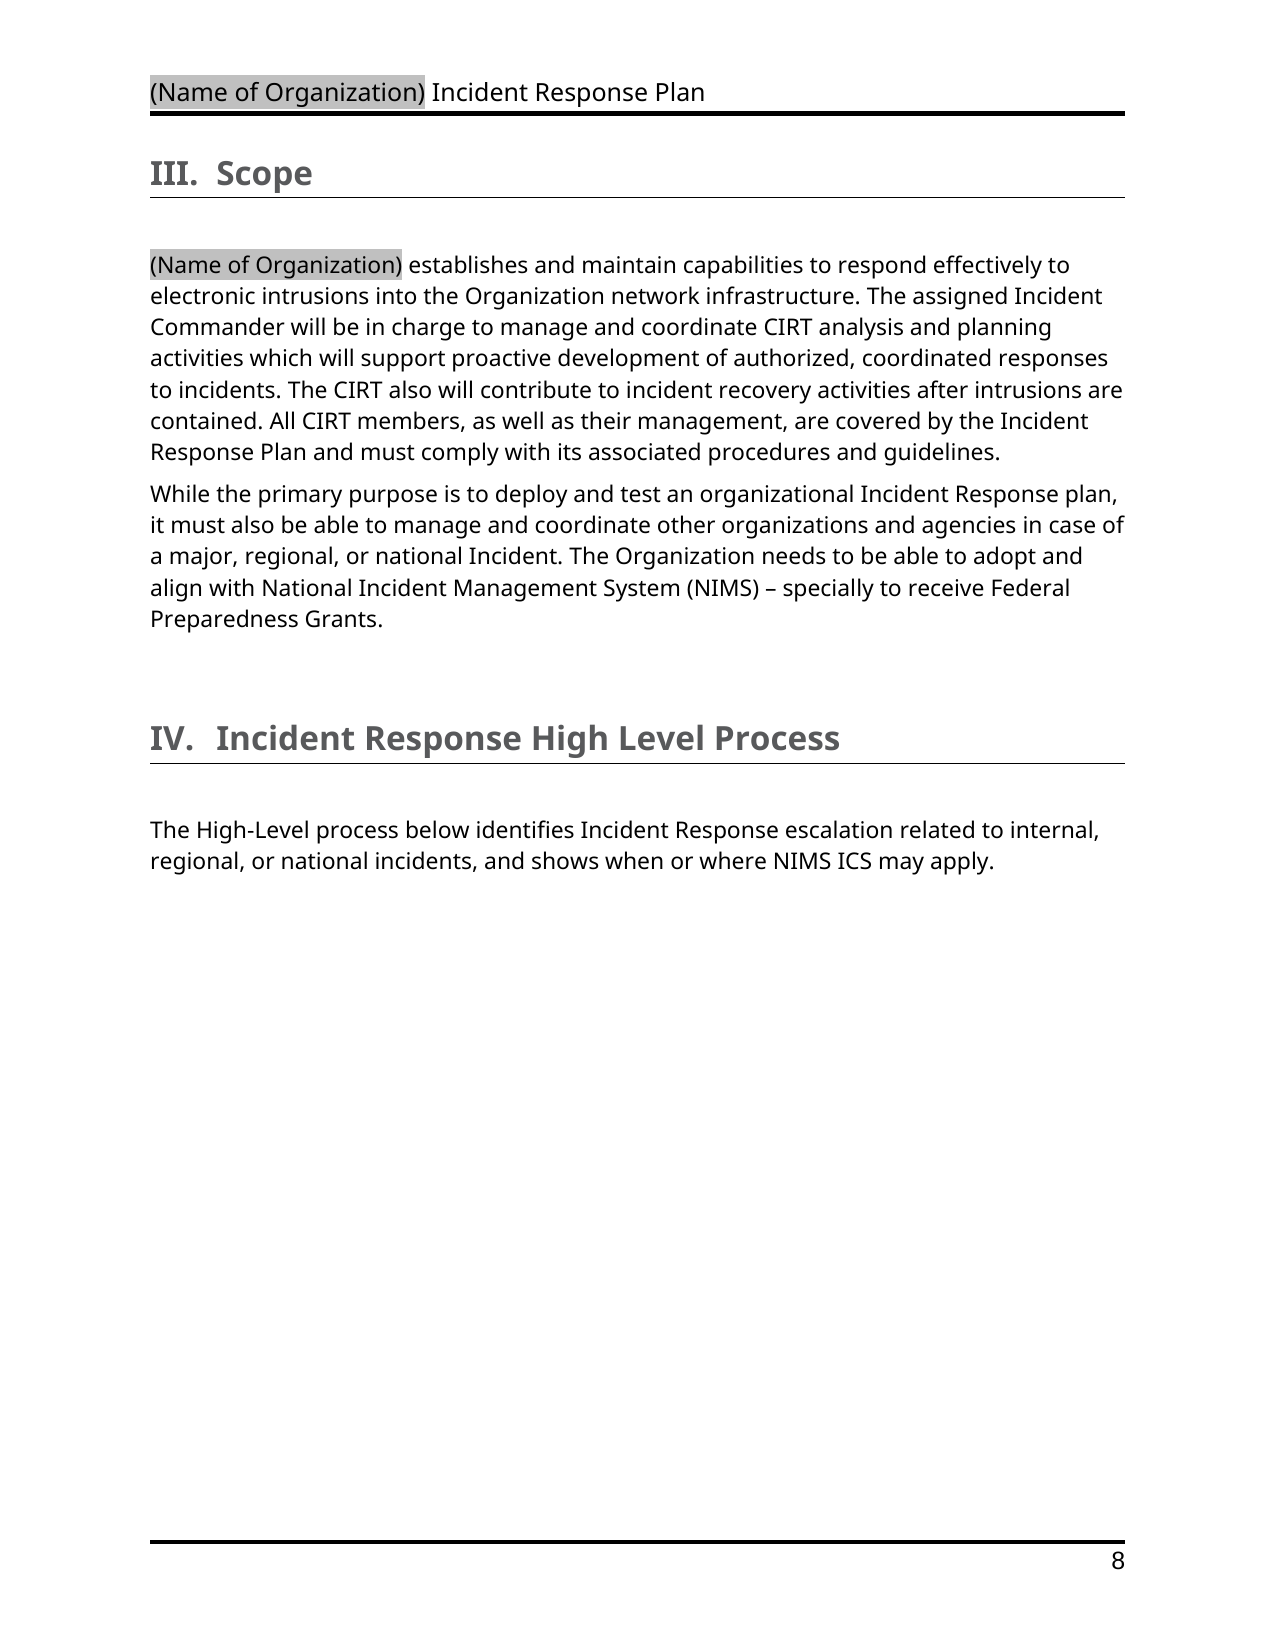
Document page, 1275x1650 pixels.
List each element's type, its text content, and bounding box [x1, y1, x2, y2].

subtitle Incident Response High Level Process [150, 715, 1125, 763]
text (Name of Organization) establishes and maintain capabilities to respond effectively to electronic intrusions into the Organization network infrastructure. The assigned Incident Commander will be in charge to manage and coordinate CIRT analysis and planning activities which will support proactive development of authorized, coordinated responses to incidents. The CIRT also will contribute to incident recovery activities after intrusions are contained. All CIRT members, as well as their management, are covered by the Incident Response Plan and must comply with its associated procedures and guidelines. [150, 248, 1125, 467]
subtitle Scope [150, 150, 1125, 197]
text While the primary purpose is to deploy and test an organizational Incident Response plan, it must also be able to manage and coordinate other organizations and agencies in case of a major, regional, or national Incident. The Organization needs to be able to adopt and align with National Incident Management System (NIMS) – specially to receive Federal Preparedness Grants. [150, 478, 1125, 634]
text The High-Level process below identifies Incident Response escalation related to internal, regional, or national incidents, and shows when or where NIMS ICS may apply. [150, 814, 1125, 876]
